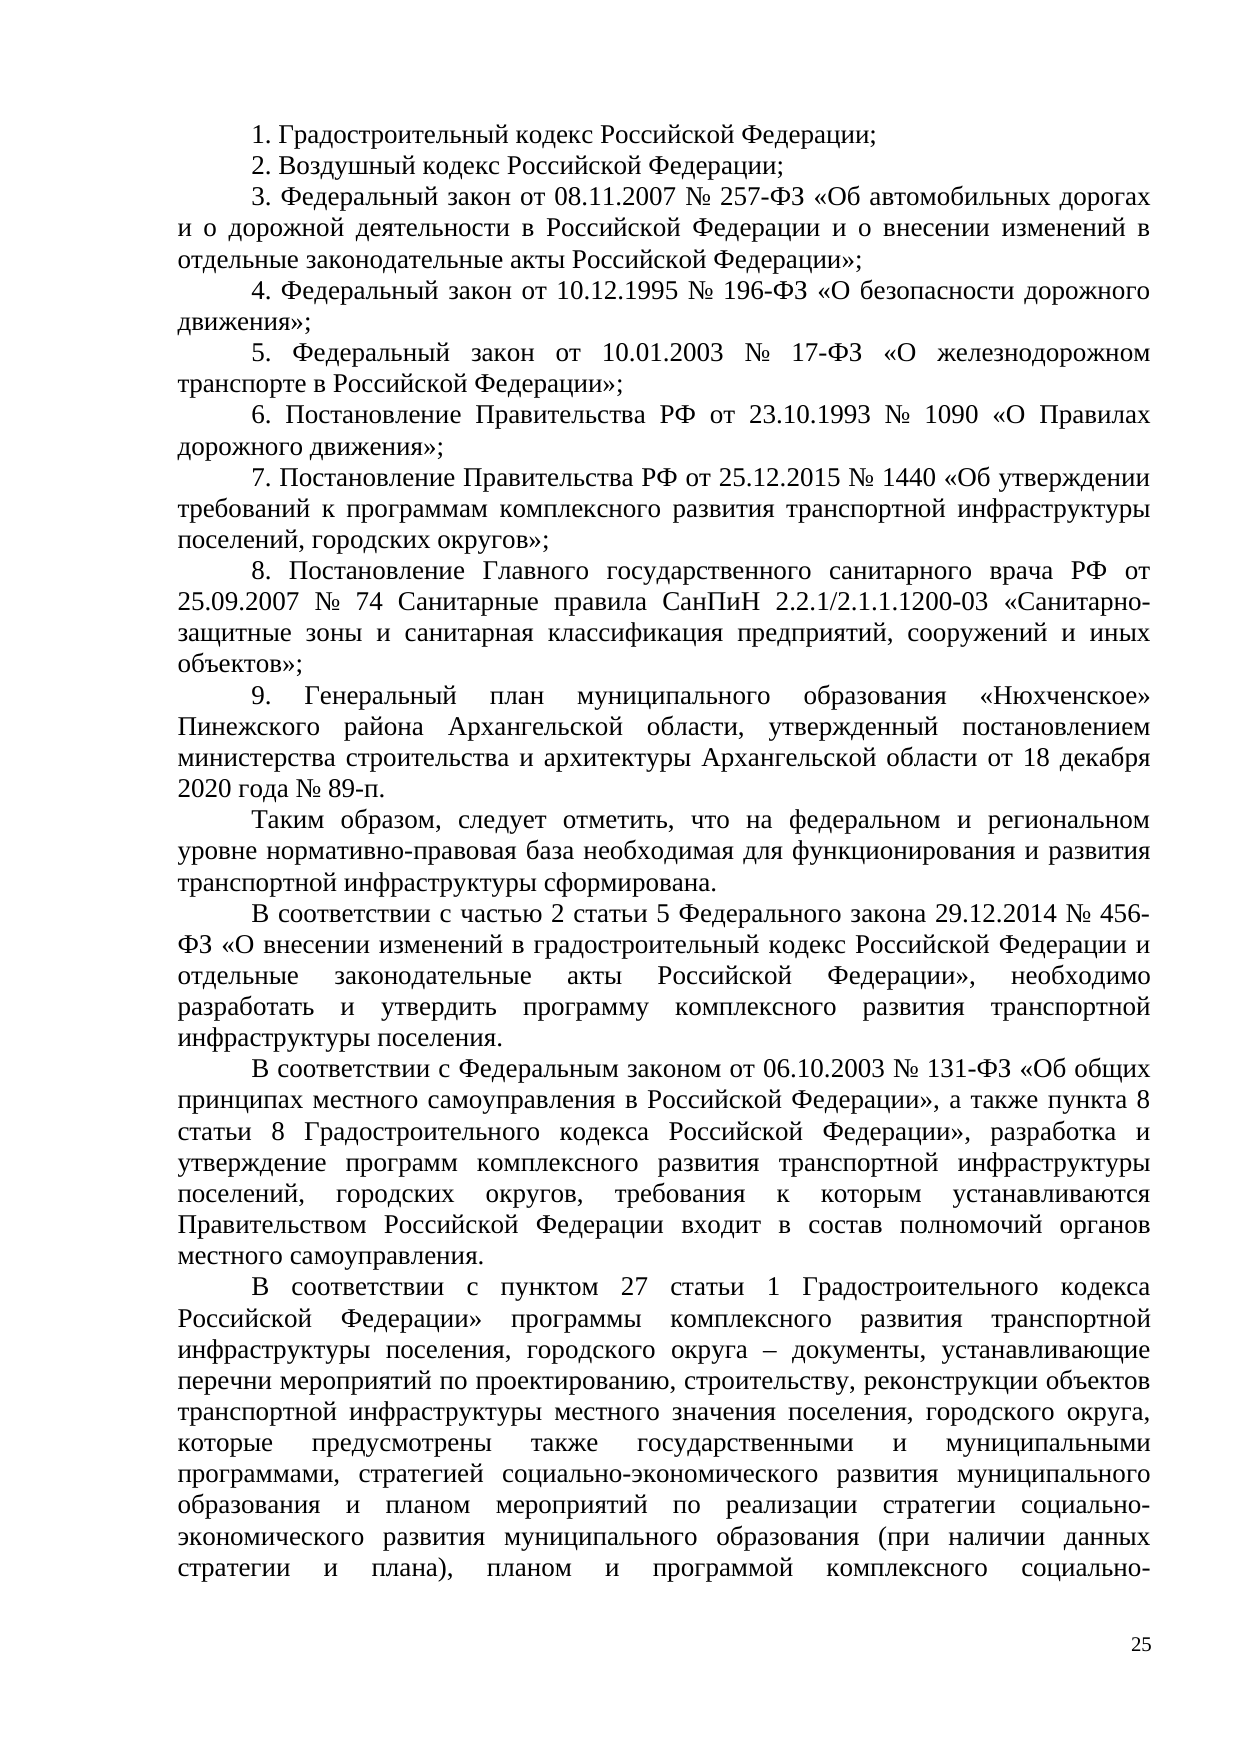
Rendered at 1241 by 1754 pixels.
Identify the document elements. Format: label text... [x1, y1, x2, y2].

text В соответствии с частью 2 статьи 5 Федерального закона 29.12.2014 № 456-ФЗ «О внесении изменений в градостроительный кодекс Российской Федерации и отдельные законодательные акты Российской Федерации», необходимо разработать и утвердить программу комплексного развития транспортной инфраструктуры поселения. [177, 897, 1152, 1052]
text 2. Воздушный кодекс Российской Федерации; [177, 149, 1152, 180]
text 8. Постановление Главного государственного санитарного врача РФ от 25.09.2007 № 74 Санитарные правила СанПиН 2.2.1/2.1.1.1200-03 «Санитарно-защитные зоны и санитарная классификация предприятий, сооружений и иных объектов»; [177, 554, 1152, 679]
text 7. Постановление Правительства РФ от 25.12.2015 № 1440 «Об утверждении требований к программам комплексного развития транспортной инфраструктуры поселений, городских округов»; [177, 461, 1152, 554]
text 4. Федеральный закон от 10.12.1995 № 196-ФЗ «О безопасности дорожного движения»; [177, 274, 1152, 336]
text 9. Генеральный план муниципального образования «Нюхченское» Пинежского района Архангельской области, утвержденный постановлением министерства строительства и архитектуры Архангельской области от 18 декабря 2020 года № 89-п. [177, 679, 1152, 803]
text 5. Федеральный закон от 10.01.2003 № 17-ФЗ «О железнодорожном транспорте в Российской Федерации»; [177, 336, 1152, 398]
text 3. Федеральный закон от 08.11.2007 № 257-ФЗ «Об автомобильных дорогах и о дорожной деятельности в Российской Федерации и о внесении изменений в отдельные законодательные акты Российской Федерации»; [177, 180, 1152, 274]
text 6. Постановление Правительства РФ от 23.10.1993 № 1090 «О Правилах дорожного движения»; [177, 398, 1152, 461]
text 1. Градостроительный кодекс Российской Федерации; [177, 118, 1152, 149]
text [177, 1271, 1152, 1582]
text В соответствии с Федеральным законом от 06.10.2003 № 131-ФЗ «Об общих принципах местного самоуправления в Российской Федерации», а также пункта 8 статьи 8 Градостроительного кодекса Российской Федерации», разработка и утверждение программ комплексного развития транспортной инфраструктуры поселений, городских округов, требования к которым устанавливаются Правительством Российской Федерации входит в состав полномочий органов местного самоуправления. [177, 1052, 1152, 1271]
text Таким образом, следует отметить, что на федеральном и региональном уровне нормативно-правовая база необходимая для функционирования и развития транспортной инфраструктуры сформирована. [177, 803, 1152, 897]
